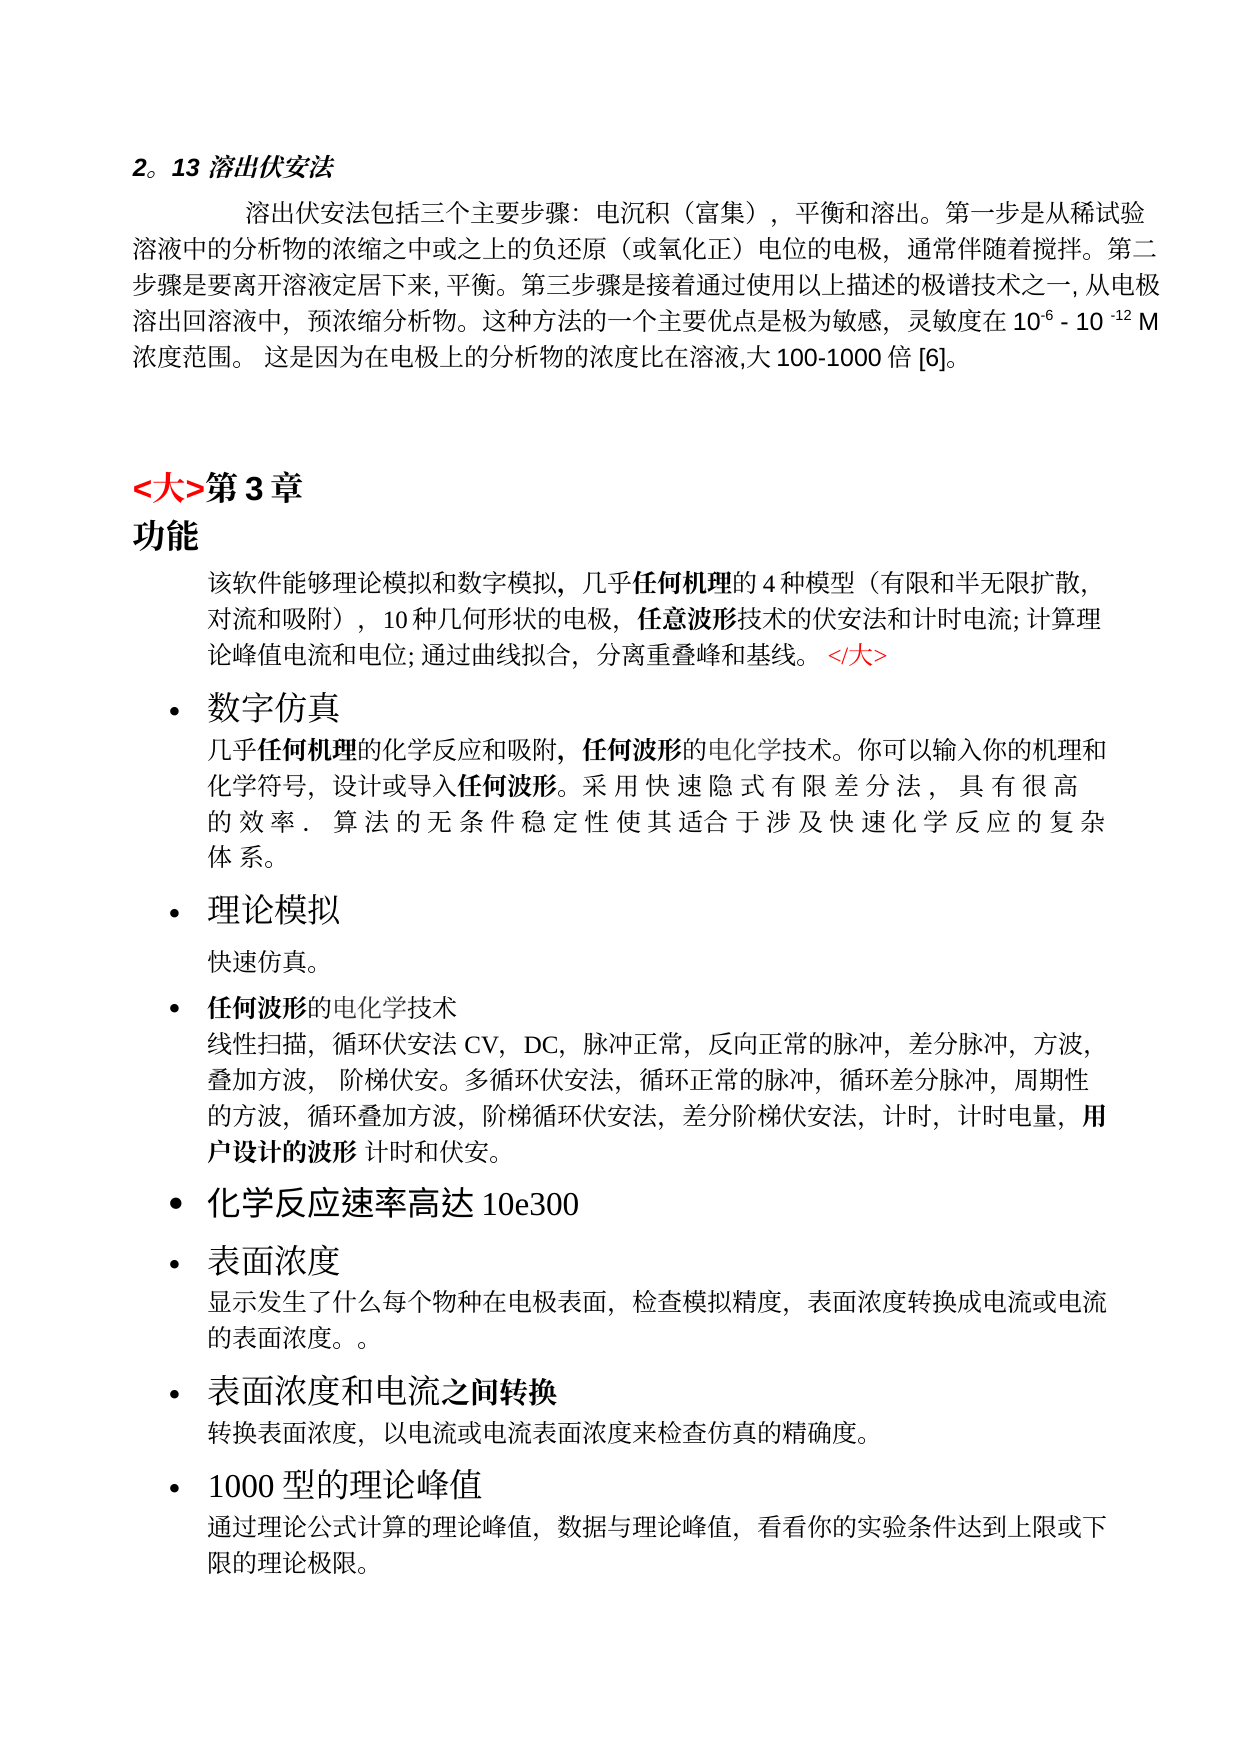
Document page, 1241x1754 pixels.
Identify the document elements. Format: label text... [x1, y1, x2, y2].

list 理论模拟 [170, 884, 1108, 932]
subtitle <大>第3章 功能 [133, 462, 1108, 558]
list 1000 型的理论峰值 通过理论公式计算的理论峰值，数据与理论峰值，看看你的实验条件达到上限或下限的理论极限。 [170, 1459, 1108, 1579]
list 数字仿真 几乎任何机理的化学反应和吸附，任何波形的电化学技术。你可以输入你的机理和化学符号，设计或导入任何波形。采 用 快 速 隐 式 有 限 差 分 法 ， 具 有 很 高 的 效 率 ． 算 法 的 无 条 件 稳 定 性 使 其 适合 于 涉 及 快 速 化 学 反 应 的 复 杂 体 系。 [170, 682, 1108, 874]
subtitle 2。13 溶出伏安法 [133, 148, 1108, 183]
list 表面浓度和电流之间转换 转换表面浓度，以电流或电流表面浓度来检查仿真的精确度。 [170, 1365, 1108, 1449]
list 表面浓度 显示发生了什么每个物种在电极表面，检查模拟精度，表面浓度转换成电流或电流的表面浓度。。 [170, 1235, 1108, 1355]
text 快速仿真。 [208, 943, 1108, 979]
text 溶出伏安法包括三个主要步骤：电沉积（富集），平衡和溶出。第一步是从稀试验溶液中的分析物的浓缩之中或之上的负还原（或氧化正）电位的电极，通常伴随着搅拌。第二步骤是要离开溶液定居下来, 平衡。第三步骤是接着通过使用以上描述的极谱技术之一, 从电极溶出回溶液中，预浓缩分析物。这种方法的一个主要优点是极为敏感，灵敏度在10-6 - 10 -12 M 浓度范围。 这是因为在电极上的分析物的浓度比在溶液,大100-1000倍 [6]。 [133, 194, 1164, 374]
text 该软件能够理论模拟和数字模拟，几乎任何机理的4种模型（有限和半无限扩散，对流和吸附），10种几何形状的电极，任意波形技术的伏安法和计时电流; 计算理论峰值电流和电位; 通过曲线拟合，分离重叠峰和基线。 </大> [208, 564, 1108, 672]
list 化学反应速率高达10e300 [170, 1179, 1108, 1225]
list 任何波形的电化学技术 线性扫描，循环伏安法 CV，DC，脉冲正常，反向正常的脉冲，差分脉冲，方波，叠加方波， 阶梯伏安。多循环伏安法，循环正常的脉冲，循环差分脉冲，周期性的方波，循环叠加方波，阶梯循环伏安法，差分阶梯伏安法，计时，计时电量，用户设计的波形 计时和伏安。 [170, 989, 1108, 1169]
